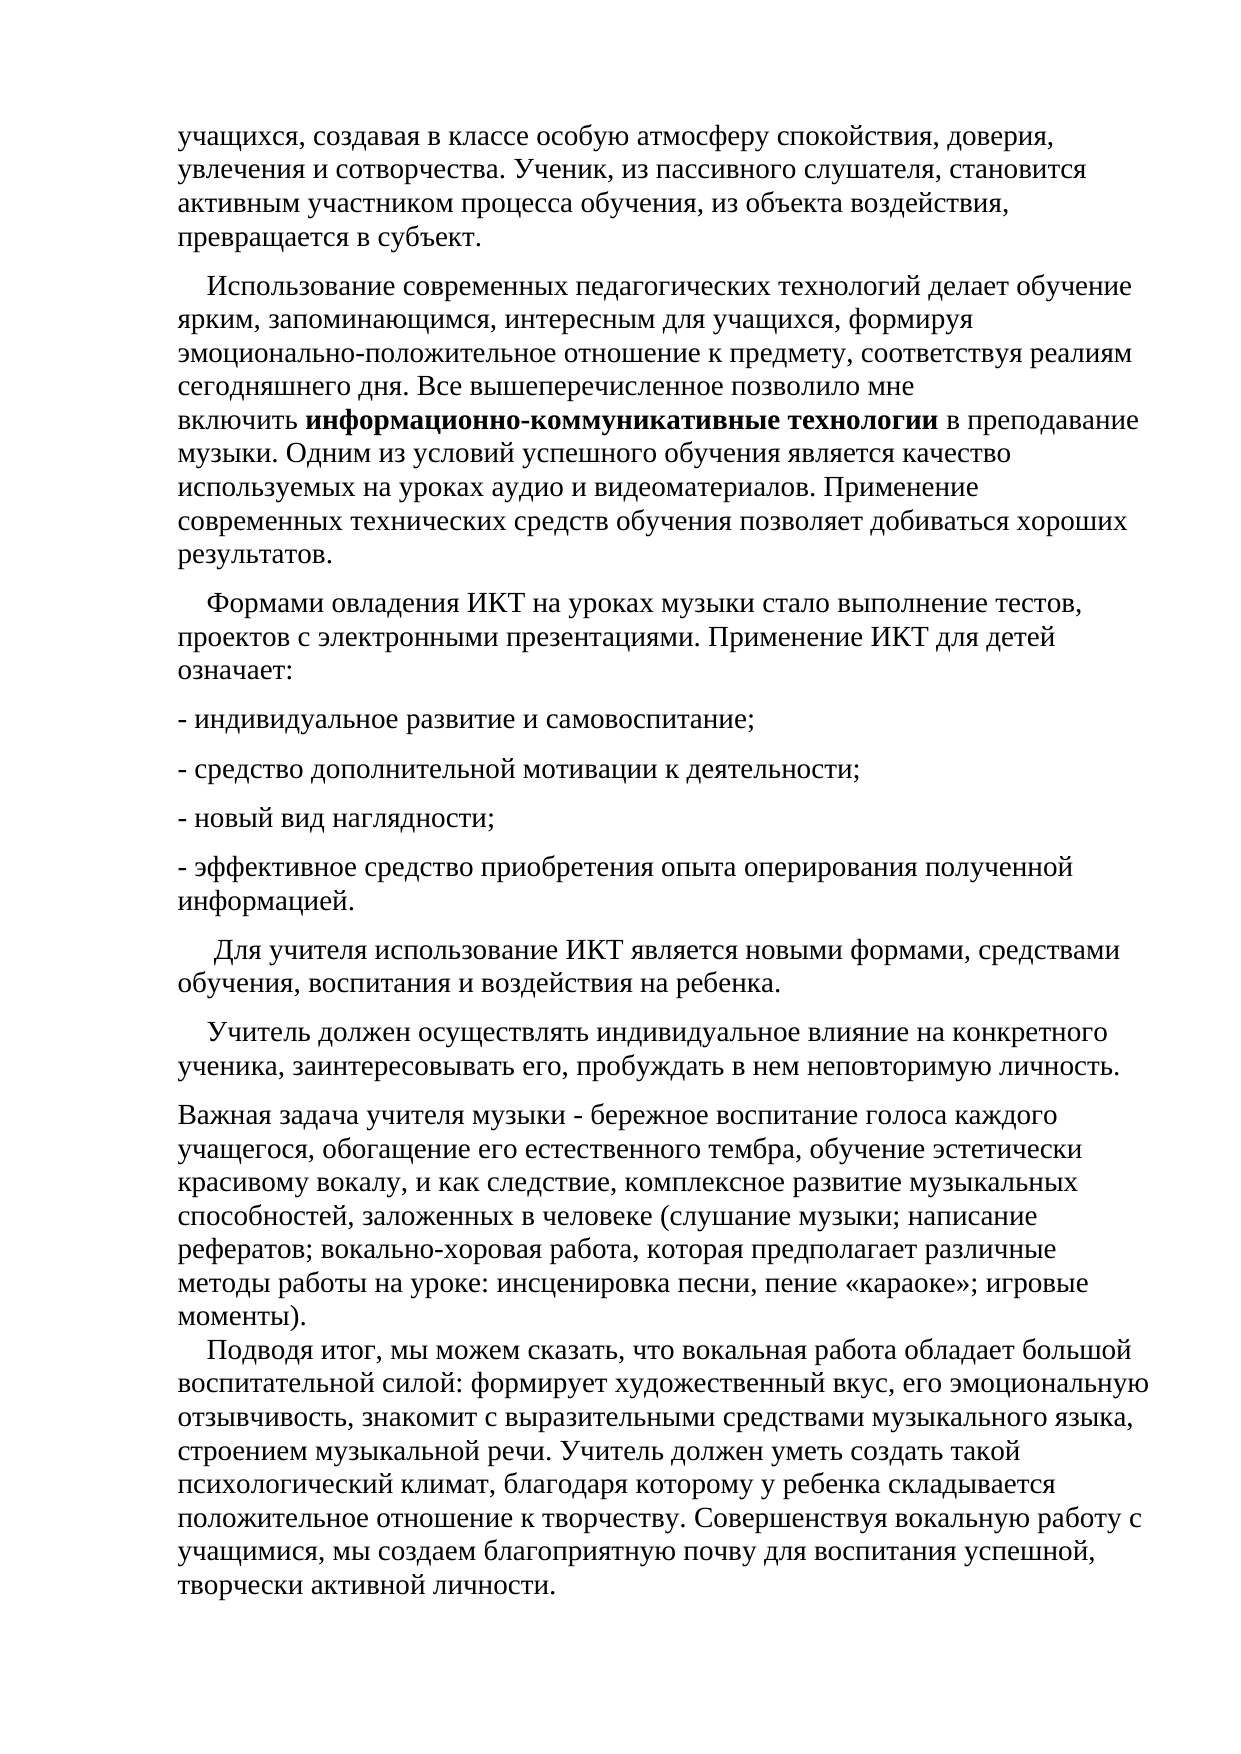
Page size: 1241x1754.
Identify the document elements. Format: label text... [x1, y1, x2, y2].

text - новый вид наглядности; [177, 800, 1152, 833]
text Формами овладения ИКТ на уроках музыки стало выполнение тестов, проектов с электронными презентациями. Применение ИКТ для детей означает: [177, 585, 1152, 686]
text Важная задача учителя музыки - бережное воспитание голоса каждого учащегося, обогащение его естественного тембра, обучение эстетически красивому вокалу, и как следствие, комплексное развитие музыкальных способностей, заложенных в человеке (слушание музыки; написание рефератов; вокально-хоровая работа, которая предполагает различные методы работы на уроке: инсценировка песни, пение «караоке»; игровые моменты). [177, 1097, 1152, 1332]
text Для учителя использование ИКТ является новыми формами, средствами обучения, воспитания и воздействия на ребенка. [177, 932, 1152, 999]
text - индивидуальное развитие и самовоспитание; [177, 702, 1152, 735]
text Учитель должен осуществлять индивидуальное влияние на конкретного ученика, заинтересовывать его, пробуждать в нем неповторимую личность. [177, 1014, 1152, 1082]
text Подводя итог, мы можем сказать, что вокальная работа обладает большой воспитательной силой: формирует художественный вкус, его эмоциональную отзывчивость, знакомит с выразительными средствами музыкального языка, строением музыкальной речи. Учитель должен уметь создать такой психологический климат, благодаря которому у ребенка складывается положительное отношение к творчеству. Совершенствуя вокальную работу с учащимися, мы создаем благоприятную почву для воспитания успешной, творчески активной личности. [177, 1332, 1152, 1600]
text Использование современных педагогических технологий делает обучение ярким, запоминающимся, интересным для учащихся, формируя эмоционально-положительное отношение к предмету, соответствуя реалиям сегодняшнего дня. Все вышеперечисленное позволило мне включить информационно-коммуникативные технологии в преподавание музыки. Одним из условий успешного обучения является качество используемых на уроках аудио и видеоматериалов. Применение современных технических средств обучения позволяет добиваться хороших результатов. [177, 268, 1152, 570]
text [177, 118, 1152, 252]
text - средство дополнительной мотивации к деятельности; [177, 751, 1152, 784]
text - эффективное средство приобретения опыта оперирования полученной информацией. [177, 849, 1152, 916]
